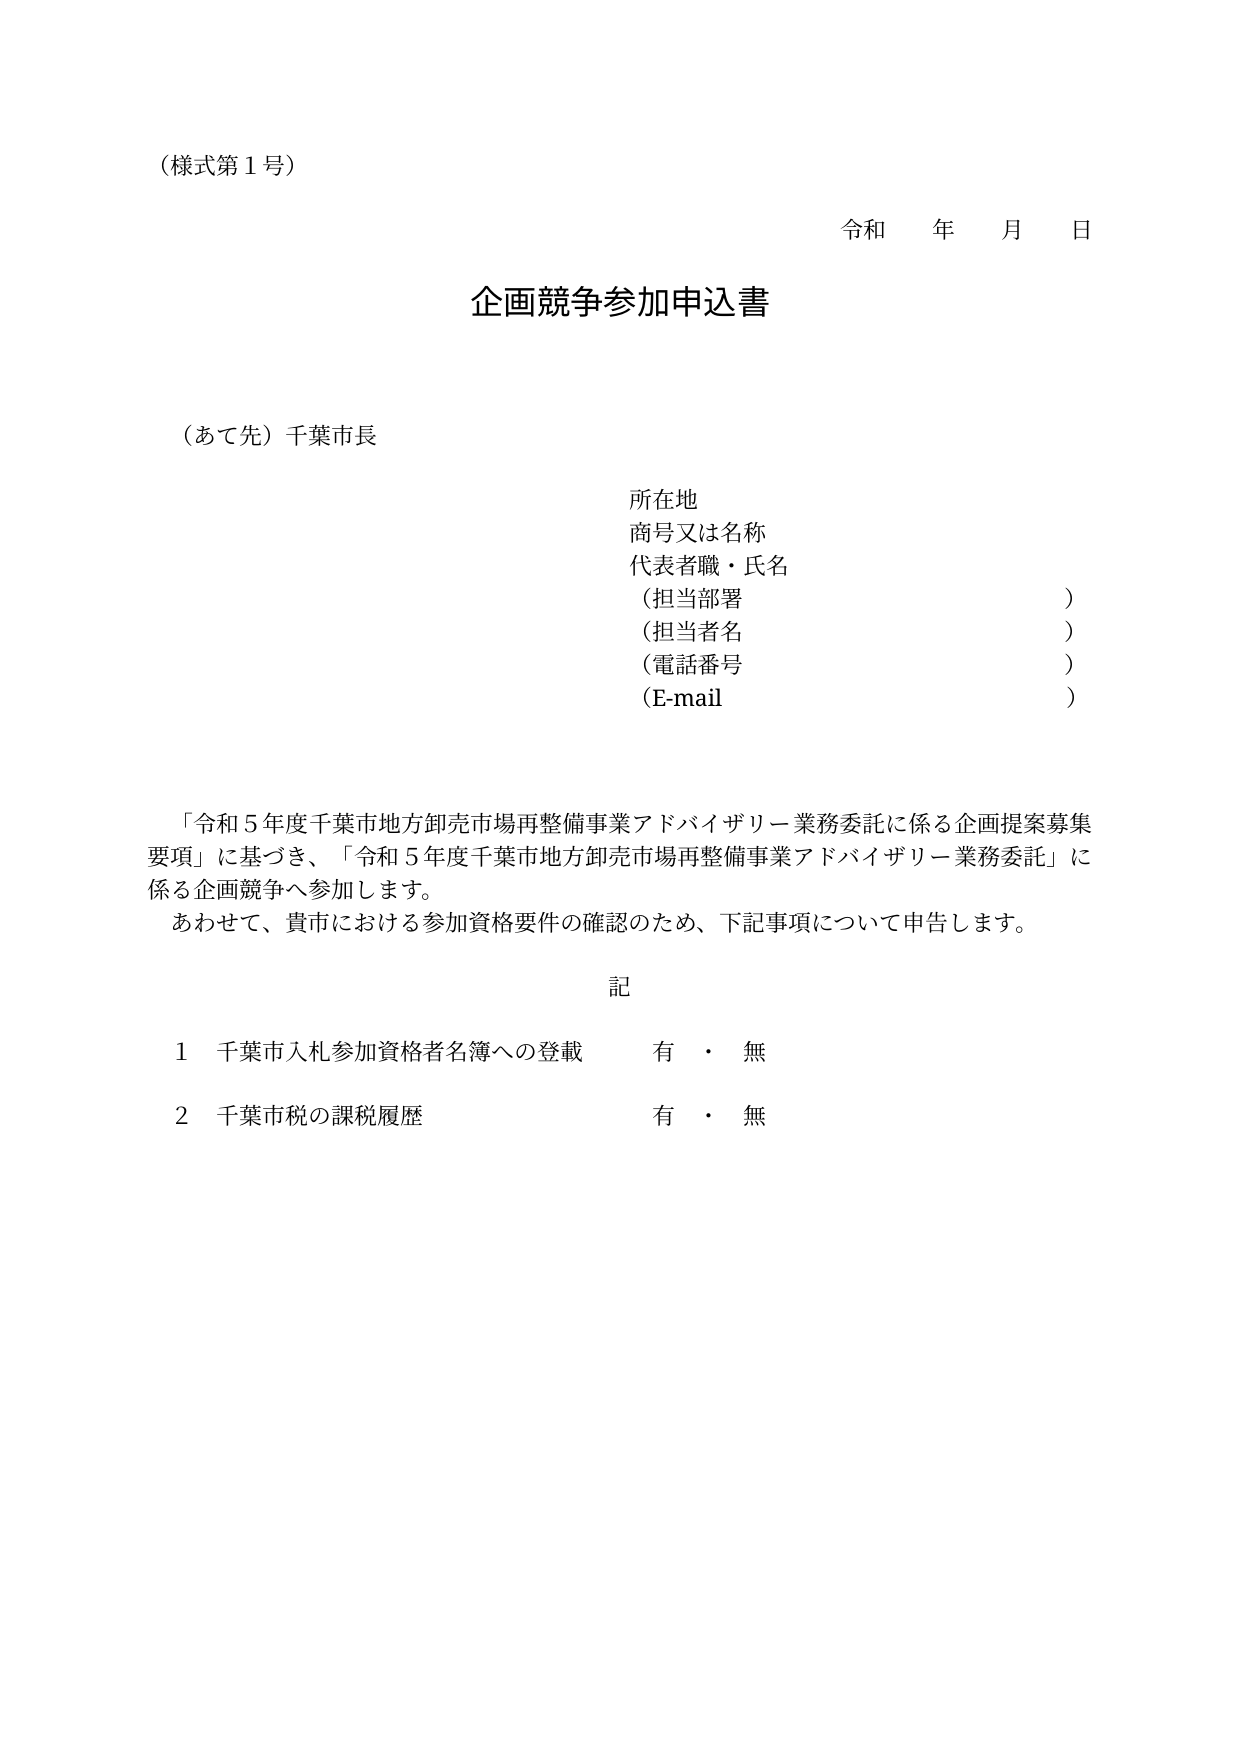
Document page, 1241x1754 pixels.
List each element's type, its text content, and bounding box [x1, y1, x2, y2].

text （電話番号 ） [148, 647, 1092, 680]
text 令和 年 月 日 [148, 212, 1092, 245]
text 企画競争参加申込書 [148, 276, 1092, 324]
text 代表者職・氏名 [148, 548, 1092, 581]
text 記 [148, 969, 1092, 1002]
text 「令和５年度千葉市地方卸売市場再整備事業アドバイザリー業務委託に係る企画提案募集要項」に基づき、「令和５年度千葉市地方卸売市場再整備事業アドバイザリー業務委託」に係る企画競争へ参加します。 [148, 807, 1092, 905]
text （E-mail ） [148, 680, 1092, 713]
text １ 千葉市入札参加資格者名簿への登載 有 ・ 無 [148, 1034, 1092, 1067]
text あわせて、貴市における参加資格要件の確認のため、下記事項について申告します。 [148, 905, 1092, 938]
text （あて先）千葉市長 [148, 418, 1092, 451]
text ２ 千葉市税の課税履歴 有 ・ 無 [148, 1098, 1092, 1131]
text 所在地 [148, 482, 909, 515]
text （担当者名 ） [148, 614, 1092, 647]
text （様式第１号） [148, 148, 1092, 181]
text （担当部署 ） [148, 581, 1092, 614]
text 商号又は名称 [148, 515, 1092, 548]
